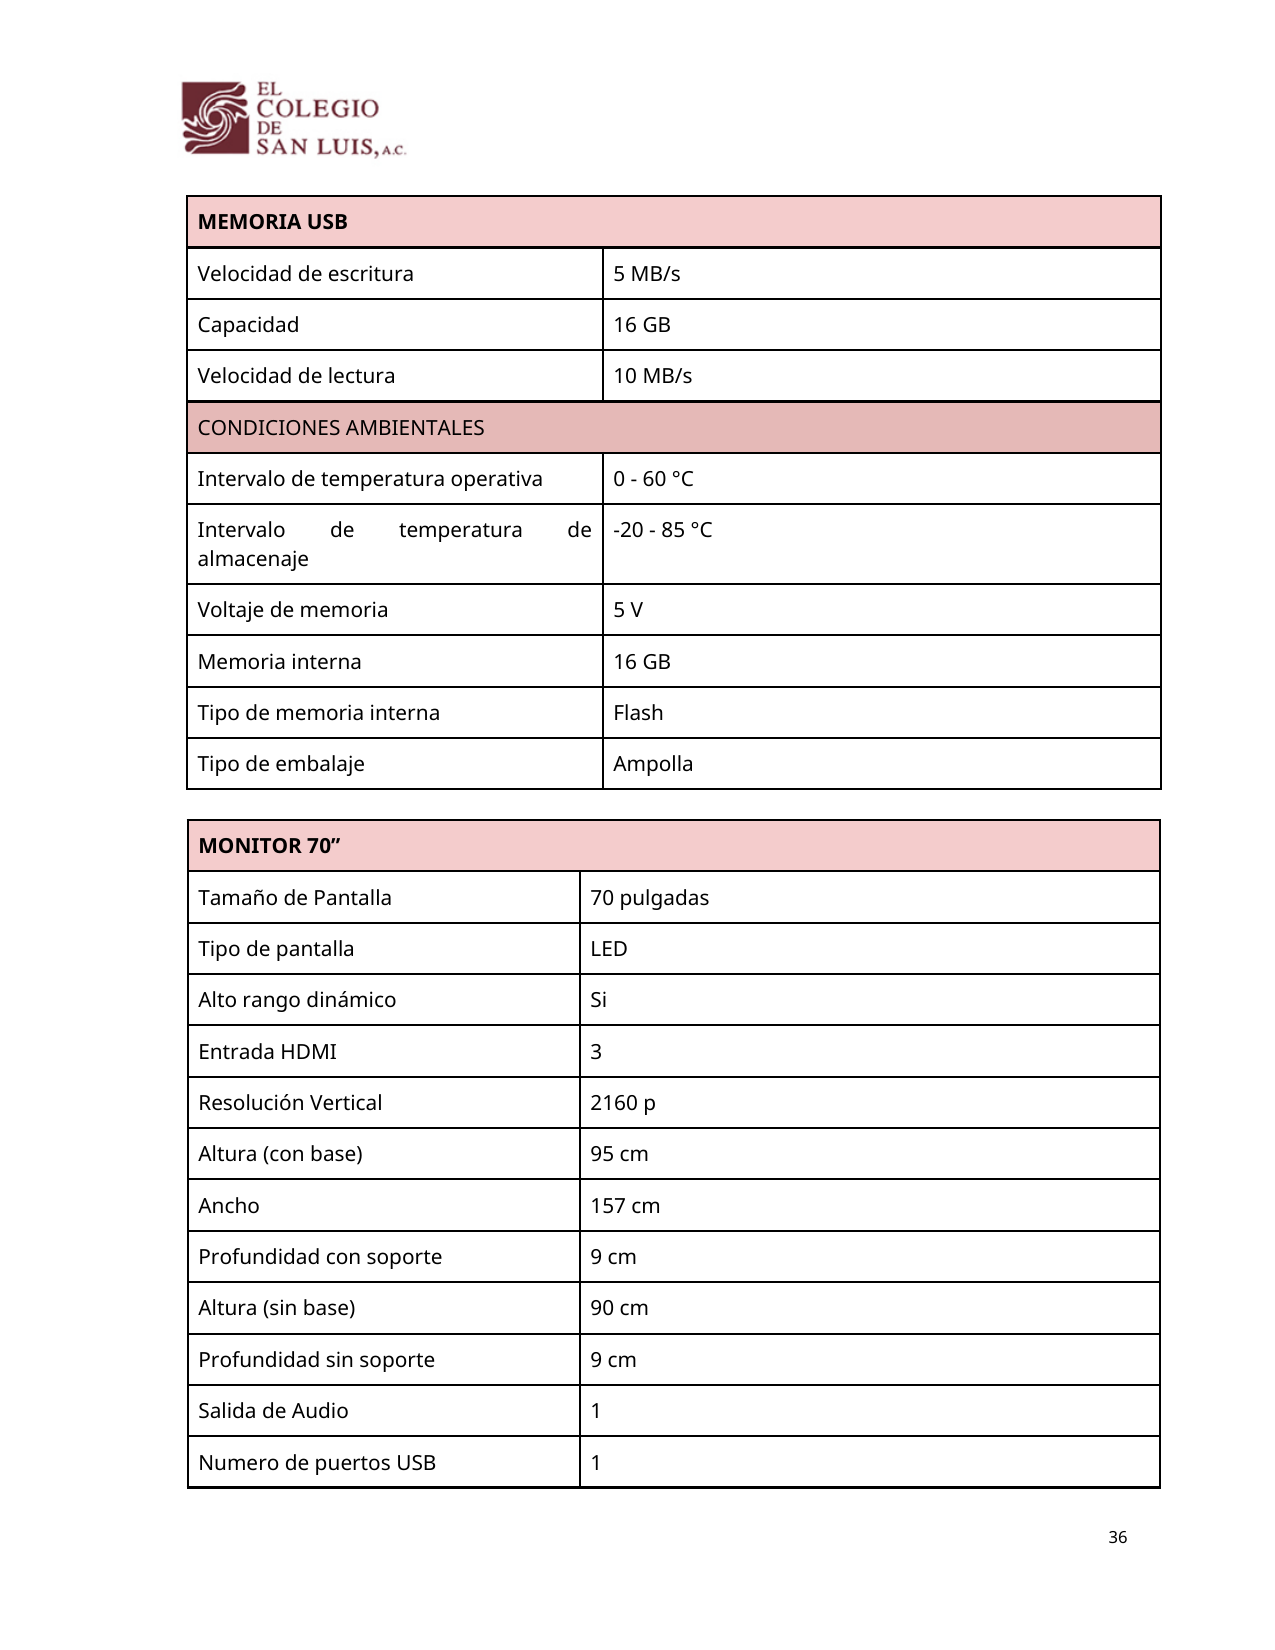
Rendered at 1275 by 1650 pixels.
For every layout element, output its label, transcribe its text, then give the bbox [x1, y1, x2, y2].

table_cell 1 [581, 1386, 1159, 1435]
table_cell 3 [581, 1026, 1159, 1076]
table_cell Profundidad con soporte [189, 1232, 579, 1281]
table_cell 16 GB [604, 300, 1160, 349]
table_cell 10 MB/s [604, 351, 1160, 400]
table_cell Memoria interna [188, 636, 602, 686]
table_cell Tamaño de Pantalla [189, 872, 579, 922]
table_cell Ancho [189, 1180, 579, 1230]
table_cell Tipo de pantalla [189, 924, 579, 973]
table_cell Numero de puertos USB [189, 1437, 579, 1486]
table_cell Altura (con base) [189, 1129, 579, 1178]
table_cell 0 - 60 °C [604, 454, 1160, 503]
table_cell Ampolla [604, 739, 1160, 788]
table_cell -20 - 85 °C [604, 505, 1160, 583]
table_cell Resolución Vertical [189, 1078, 579, 1127]
table_cell 5 V [604, 585, 1160, 634]
table_cell LED [581, 924, 1159, 973]
picture [177, 73, 431, 167]
table_cell Altura (sin base) [189, 1283, 579, 1332]
table_cell Voltaje de memoria [188, 585, 602, 634]
table_cell Flash [604, 688, 1160, 737]
table_cell Intervalo de temperatura operativa [188, 454, 602, 503]
table_cell Alto rango dinámico [189, 975, 579, 1024]
table_cell Intervalo de temperatura de almacenaje [188, 505, 602, 583]
table_cell 5 MB/s [604, 249, 1160, 298]
table_header MEMORIA USB [188, 197, 1160, 246]
table_cell Salida de Audio [189, 1386, 579, 1435]
table_header MONITOR 70” [189, 821, 1159, 870]
table_cell 16 GB [604, 636, 1160, 686]
table_cell 70 pulgadas [581, 872, 1159, 922]
table_cell 9 cm [581, 1232, 1159, 1281]
table_cell 2160 p [581, 1078, 1159, 1127]
table_cell Velocidad de lectura [188, 351, 602, 400]
table_cell 95 cm [581, 1129, 1159, 1178]
table_cell Profundidad sin soporte [189, 1335, 579, 1384]
table_cell 90 cm [581, 1283, 1159, 1332]
table_cell Capacidad [188, 300, 602, 349]
table_cell 157 cm [581, 1180, 1159, 1230]
table_cell Entrada HDMI [189, 1026, 579, 1076]
table_cell 1 [581, 1437, 1159, 1486]
table_cell CONDICIONES AMBIENTALES [188, 403, 1160, 452]
table_cell Velocidad de escritura [188, 249, 602, 298]
table_cell Tipo de memoria interna [188, 688, 602, 737]
table_cell 9 cm [581, 1335, 1159, 1384]
table_cell Si [581, 975, 1159, 1024]
table_cell Tipo de embalaje [188, 739, 602, 788]
